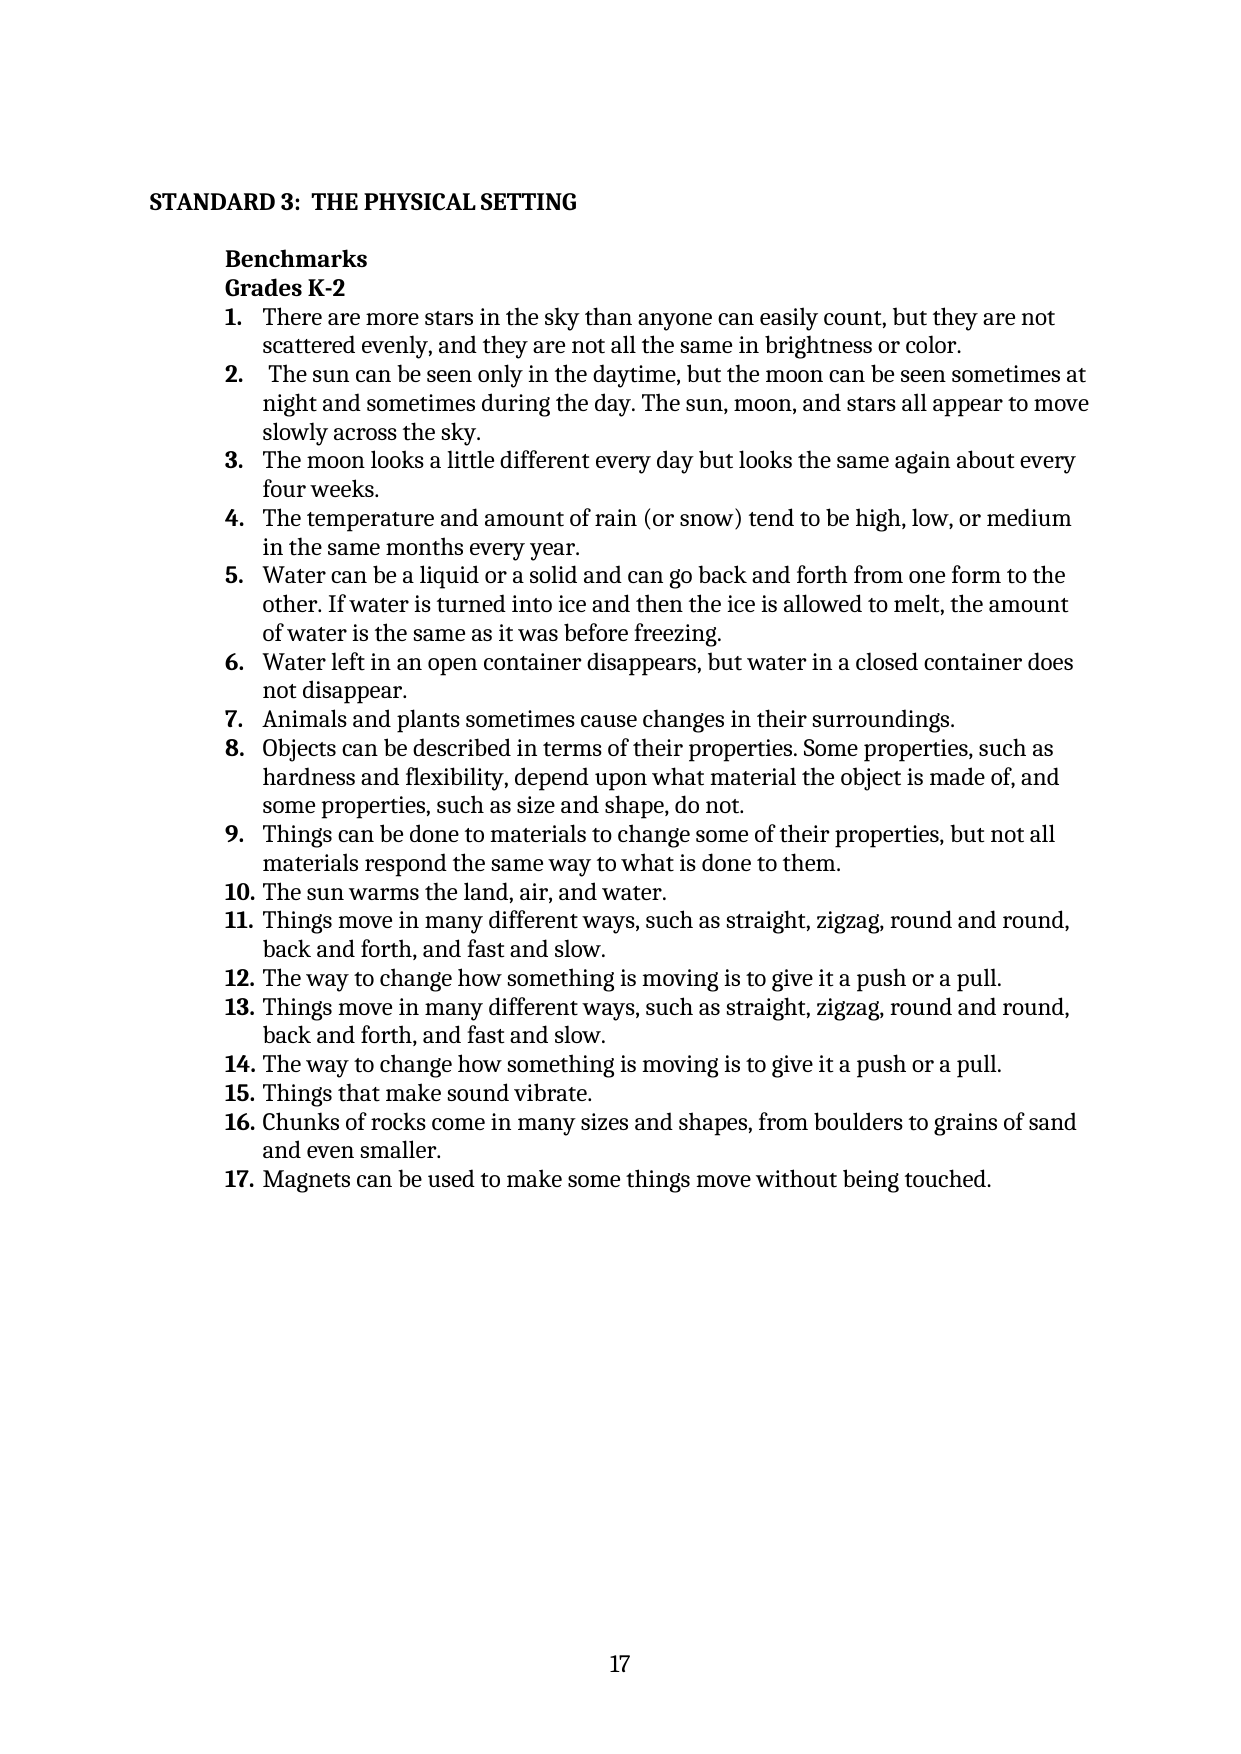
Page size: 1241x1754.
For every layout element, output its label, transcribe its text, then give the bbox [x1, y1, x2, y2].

list Magnets can be used to make some things move without being touched. [225, 1165, 1090, 1194]
list STANDARD 3: THE PHYSICAL SETTING [150, 187, 1090, 216]
list Things can be done to materials to change some of their properties, but not all materials respond the same way to what is done to them. [225, 820, 1090, 877]
list Things move in many different ways, such as straight, zigzag, round and round, back and forth, and fast and slow. [225, 906, 1090, 964]
list Water can be a liquid or a solid and can go back and forth from one form to the other. If water is turned into ice and then the ice is allowed to melt, the amount of water is the same as it was before freezing. [225, 561, 1090, 647]
list The moon looks a little different every day but looks the same again about every four weeks. [225, 446, 1090, 504]
list Things that make sound vibrate. [225, 1079, 1090, 1107]
list The way to change how something is moving is to give it a push or a pull. [225, 964, 1090, 992]
list Animals and plants sometimes cause changes in their surroundings. [225, 705, 1090, 734]
list Things move in many different ways, such as straight, zigzag, round and round, back and forth, and fast and slow. [225, 992, 1090, 1050]
list There are more stars in the sky than anyone can easily count, but they are not scattered evenly, and they are not all the same in brightness or color. [225, 302, 1090, 360]
list Benchmarks [150, 245, 1090, 274]
list The way to change how something is moving is to give it a push or a pull. [225, 1050, 1090, 1079]
list Chunks of rocks come in many sizes and shapes, from boulders to grains of sand and even smaller. [225, 1107, 1090, 1165]
list The temperature and amount of rain (or snow) tend to be high, low, or medium in the same months every year. [225, 504, 1090, 561]
list The sun warms the land, air, and water. [225, 877, 1090, 906]
list Objects can be described in terms of their properties. Some properties, such as hardness and flexibility, depend upon what material the object is made of, and some properties, such as size and shape, do not. [225, 734, 1090, 820]
list Grades K-2 [150, 274, 1090, 302]
list The sun can be seen only in the daytime, but the moon can be seen sometimes at night and sometimes during the day. The sun, moon, and stars all appear to move slowly across the sky. [225, 360, 1090, 446]
list Water left in an open container disappears, but water in a closed container does not disappear. [225, 647, 1090, 705]
